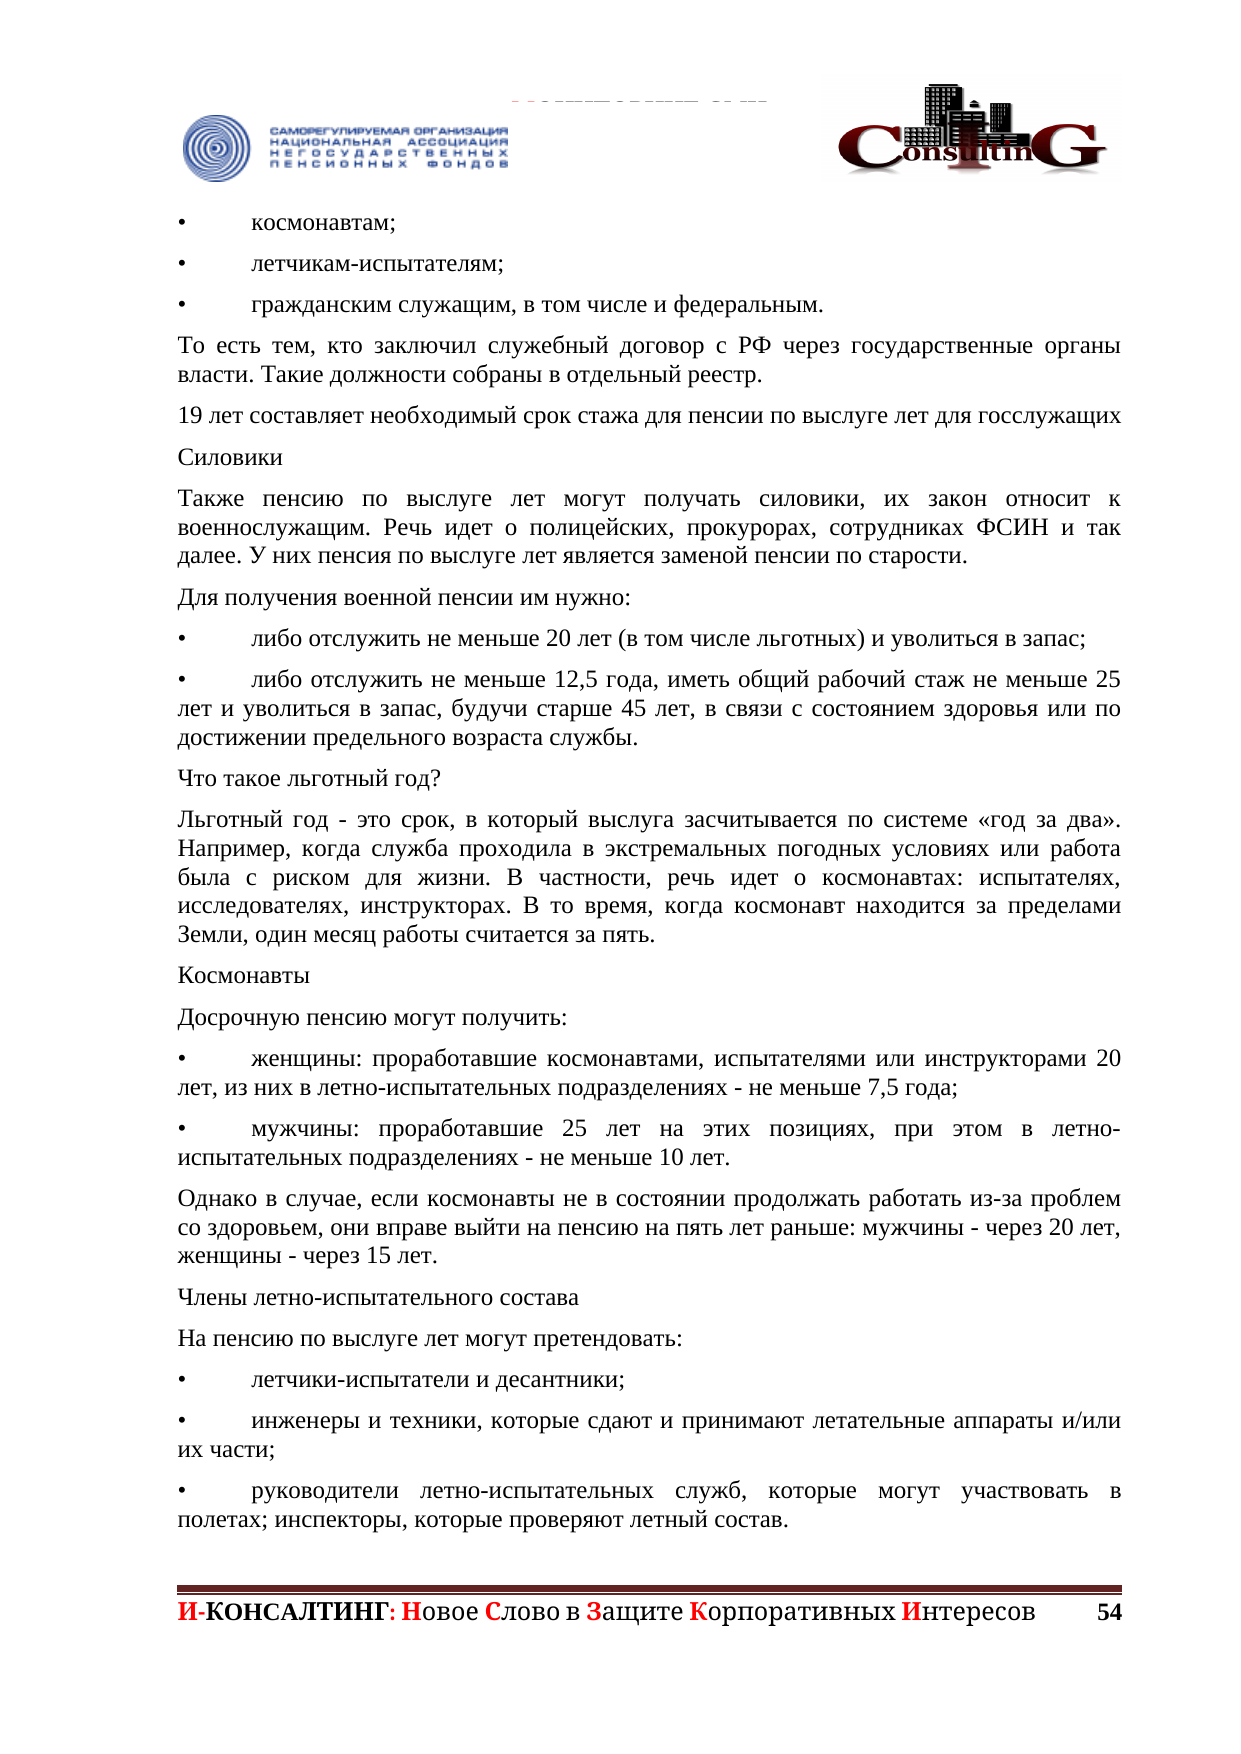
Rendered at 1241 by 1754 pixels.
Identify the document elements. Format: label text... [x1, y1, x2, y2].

text Досрочную пенсию могут получить: [177, 1002, 1122, 1031]
text • летчики-испытатели и десантники; [177, 1364, 1122, 1393]
text То есть тем, кто заключил служебный договор с РФ через государственные органы власти. Такие должности собраны в отдельный реестр. [177, 331, 1122, 388]
text Силовики [177, 442, 1122, 471]
text • либо отслужить не меньше 12,5 года, иметь общий рабочий стаж не меньше 25 лет и уволиться в запас, будучи старше 45 лет, в связи с состоянием здоровья или по достижении предельного возраста службы. [177, 664, 1122, 751]
text • руководители летно-испытательных служб, которые могут участвовать в полетах; инспекторы, которые проверяют летный состав. [177, 1476, 1122, 1533]
picture [821, 73, 1122, 182]
text Также пенсию по выслуге лет могут получать силовики, их закон относит к военнослужащим. Речь идет о полицейских, прокурорах, сотрудниках ФСИН и так далее. У них пенсия по выслуге лет является заменой пенсии по старости. [177, 483, 1122, 569]
text • космонавтам; [177, 207, 1122, 236]
text 19 лет составляет необходимый срок стажа для пенсии по выслуге лет для госслужащих [177, 401, 1122, 429]
text Льготный год - это срок, в который выслуга засчитывается по системе «год за два». Например, когда служба проходила в экстремальных погодных условиях или работа была с риском для жизни. В частности, речь идет о космонавтах: испытателях, исследователях, инструкторах. В то время, когда космонавт находится за пределами Земли, один месяц работы считается за пять. [177, 804, 1122, 948]
text Что такое льготный год? [177, 763, 1122, 792]
text • гражданским служащим, в том числе и федеральным. [177, 289, 1122, 318]
text Однако в случае, если космонавты не в состоянии продолжать работать из-за проблем со здоровьем, они вправе выйти на пенсию на пять лет раньше: мужчины - через 20 лет, женщины - через 15 лет. [177, 1183, 1122, 1269]
text • летчикам-испытателям; [177, 248, 1122, 277]
text • мужчины: проработавшие 25 лет на этих позициях, при этом в летно-испытательных подразделениях - не меньше 10 лет. [177, 1113, 1122, 1171]
text На пенсию по выслуге лет могут претендовать: [177, 1323, 1122, 1352]
text Космонавты [177, 961, 1122, 989]
text • инженеры и техники, которые сдают и принимают летательные аппараты и/или их части; [177, 1406, 1122, 1463]
picture [183, 115, 508, 182]
text Для получения военной пенсии им нужно: [177, 582, 1122, 611]
text • женщины: проработавшие космонавтами, испытателями или инструкторами 20 лет, из них в летно-испытательных подразделениях - не меньше 7,5 года; [177, 1043, 1122, 1101]
text Члены летно-испытательного состава [177, 1282, 1122, 1311]
text • либо отслужить не меньше 20 лет (в том числе льготных) и уволиться в запас; [177, 623, 1122, 652]
